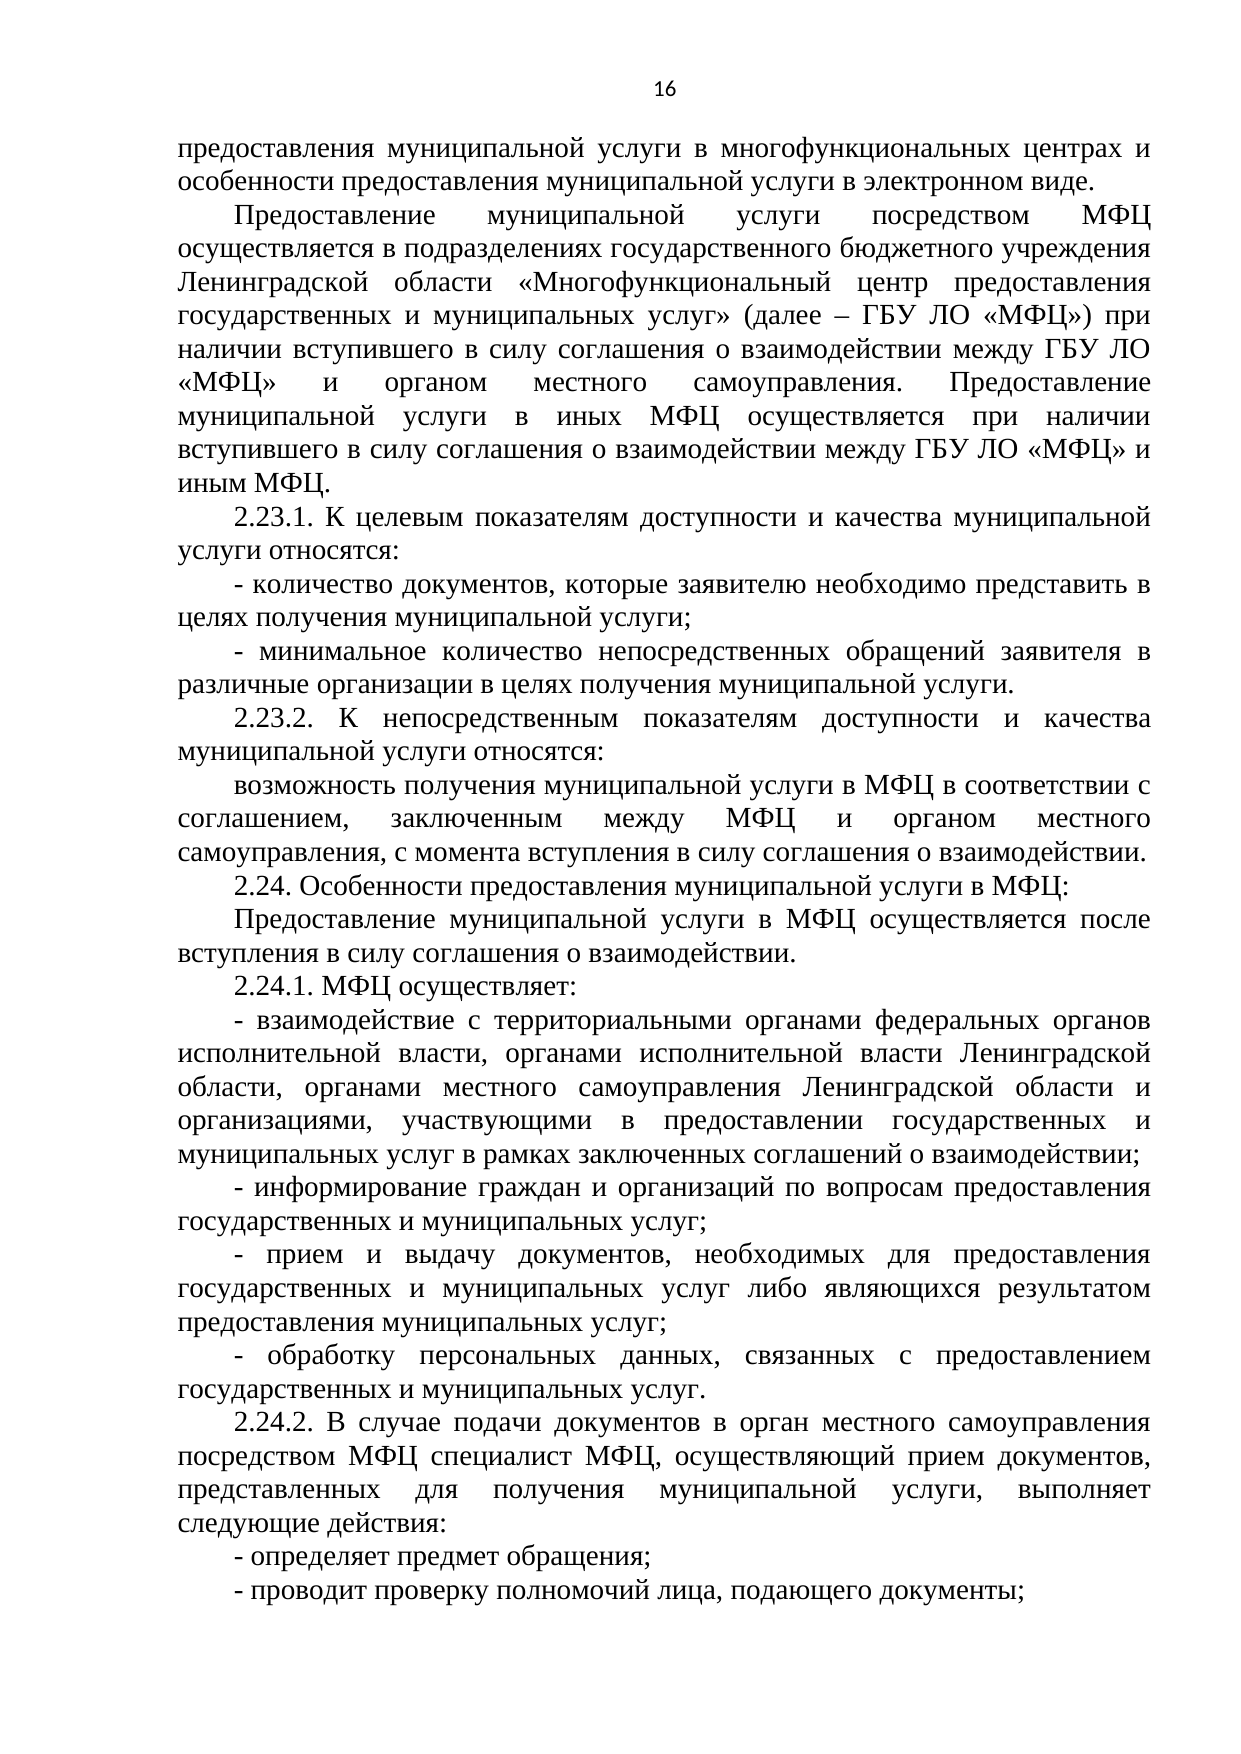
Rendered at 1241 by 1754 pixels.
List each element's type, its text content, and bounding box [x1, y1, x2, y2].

text - проводит проверку полномочий лица, подающего документы; [177, 1572, 1152, 1606]
text - определяет предмет обращения; [177, 1538, 1152, 1572]
text 2.24.2. В случае подачи документов в орган местного самоуправления посредством МФЦ специалист МФЦ, осуществляющий прием документов, представленных для получения муниципальной услуги, выполняет следующие действия: [177, 1404, 1152, 1538]
text - обработку персональных данных, связанных с предоставлением государственных и муниципальных услуг. [177, 1337, 1152, 1404]
text - минимальное количество непосредственных обращений заявителя в различные организации в целях получения муниципальной услуги. [177, 633, 1152, 700]
text - прием и выдачу документов, необходимых для предоставления государственных и муниципальных услуг либо являющихся результатом предоставления муниципальных услуг; [177, 1237, 1152, 1337]
text - количество документов, которые заявителю необходимо представить в целях получения муниципальной услуги; [177, 566, 1152, 633]
text 2.23.1. К целевым показателям доступности и качества муниципальной услуги относятся: [177, 499, 1152, 566]
text 2.24.1. МФЦ осуществляет: [177, 968, 1152, 1002]
text - информирование граждан и организаций по вопросам предоставления государственных и муниципальных услуг; [177, 1169, 1152, 1237]
text 2.24. Особенности предоставления муниципальной услуги в МФЦ: [177, 868, 1152, 901]
text Предоставление муниципальной услуги в МФЦ осуществляется после вступления в силу соглашения о взаимодействии. [177, 901, 1152, 968]
text Предоставление муниципальной услуги посредством МФЦ осуществляется в подразделениях государственного бюджетного учреждения Ленинградской области «Многофункциональный центр предоставления государственных и муниципальных услуг» (далее – ГБУ ЛО «МФЦ») при наличии вступившего в силу соглашения о взаимодействии между ГБУ ЛО «МФЦ» и органом местного самоуправления. Предоставление муниципальной услуги в иных МФЦ осуществляется при наличии вступившего в силу соглашения о взаимодействии между ГБУ ЛО «МФЦ» и иным МФЦ. [177, 197, 1152, 499]
text 2.23.2. К непосредственным показателям доступности и качества муниципальной услуги относятся: [177, 700, 1152, 767]
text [177, 130, 1152, 197]
text возможность получения муниципальной услуги в МФЦ в соответствии с соглашением, заключенным между МФЦ и органом местного самоуправления, с момента вступления в силу соглашения о взаимодействии. [177, 767, 1152, 868]
text - взаимодействие с территориальными органами федеральных органов исполнительной власти, органами исполнительной власти Ленинградской области, органами местного самоуправления Ленинградской области и организациями, участвующими в предоставлении государственных и муниципальных услуг в рамках заключенных соглашений о взаимодействии; [177, 1002, 1152, 1169]
